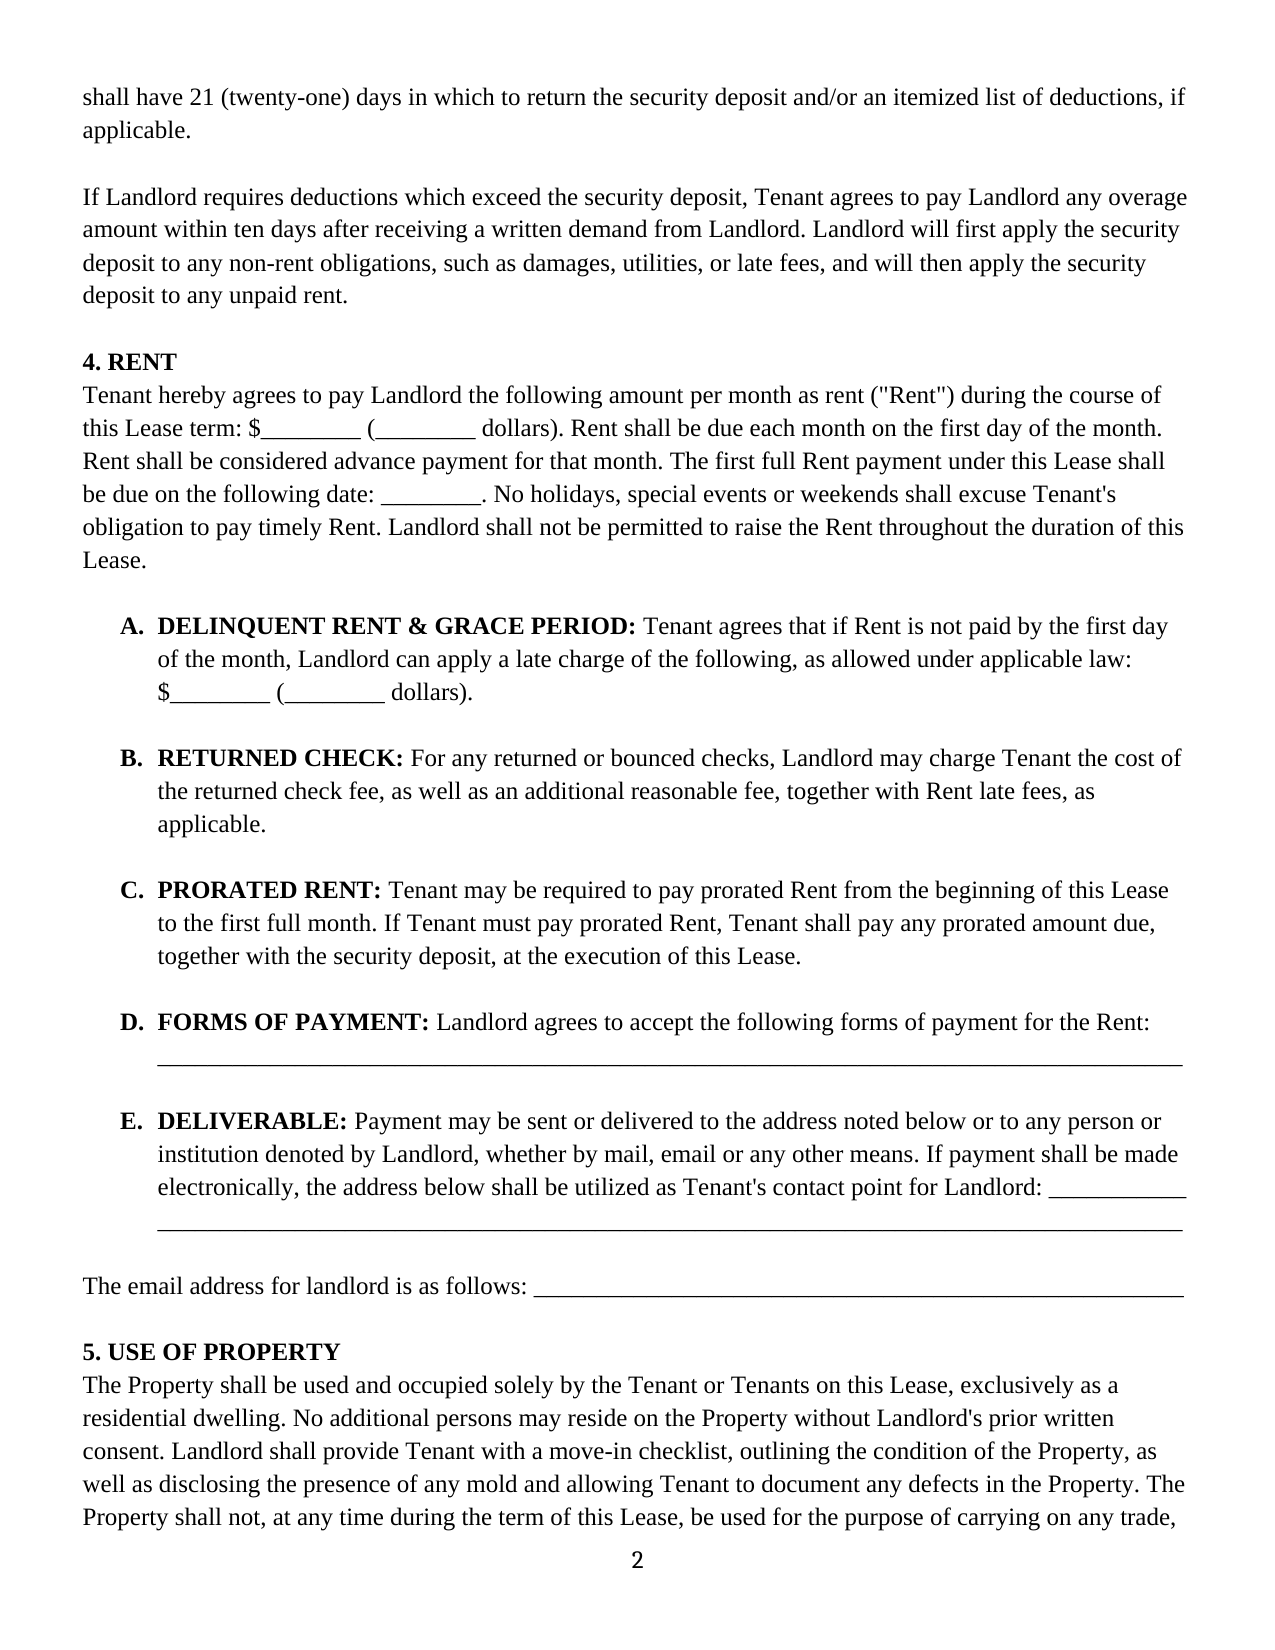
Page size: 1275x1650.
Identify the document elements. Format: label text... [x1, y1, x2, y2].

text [82, 82, 1192, 144]
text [82, 1370, 1192, 1531]
list FORMS OF PAYMENT: Landlord agrees to accept the following forms of payment for the Rent: __________________________________________________________________________________ [120, 1007, 1192, 1069]
text __________________________________________________________________________________ [82, 1205, 1192, 1234]
text 4. RENT [82, 347, 1192, 375]
list RETURNED CHECK: For any returned or bounced checks, Landlord may charge Tenant the cost of the returned check fee, as well as an additional reasonable fee, together with Rent late fees, as applicable. [120, 743, 1192, 838]
list PRORATED RENT: Tenant may be required to pay prorated Rent from the beginning of this Lease to the first full month. If Tenant must pay prorated Rent, Tenant shall pay any prorated amount due, together with the security deposit, at the execution of this Lease. [120, 875, 1192, 970]
list DELINQUENT RENT & GRACE PERIOD: Tenant agrees that if Rent is not paid by the first day of the month, Landlord can apply a late charge of the following, as allowed under applicable law: $________ (________ dollars). [120, 611, 1192, 706]
text 5. USE OF PROPERTY [82, 1337, 1192, 1366]
text If Landlord requires deductions which exceed the security deposit, Tenant agrees to pay Landlord any overage amount within ten days after receiving a written demand from Landlord. Landlord will first apply the security deposit to any non-rent obligations, such as damages, utilities, or late fees, and will then apply the security deposit to any unpaid rent. [82, 182, 1192, 309]
list DELIVERABLE: Payment may be sent or delivered to the address noted below or to any person or institution denoted by Landlord, whether by mail, email or any other means. If payment shall be made electronically, the address below shall be utilized as Tenant's contact point for Landlord: ___________ [120, 1106, 1192, 1201]
text The email address for landlord is as follows: ____________________________________________________ [82, 1271, 1192, 1300]
text Tenant hereby agrees to pay Landlord the following amount per month as rent ("Rent") during the course of this Lease term: $________ (________ dollars). Rent shall be due each month on the first day of the month. Rent shall be considered advance payment for that month. The first full Rent payment under this Lease shall be due on the following date: ________. No holidays, special events or weekends shall excuse Tenant's obligation to pay timely Rent. Landlord shall not be permitted to raise the Rent throughout the duration of this Lease. [82, 380, 1192, 573]
